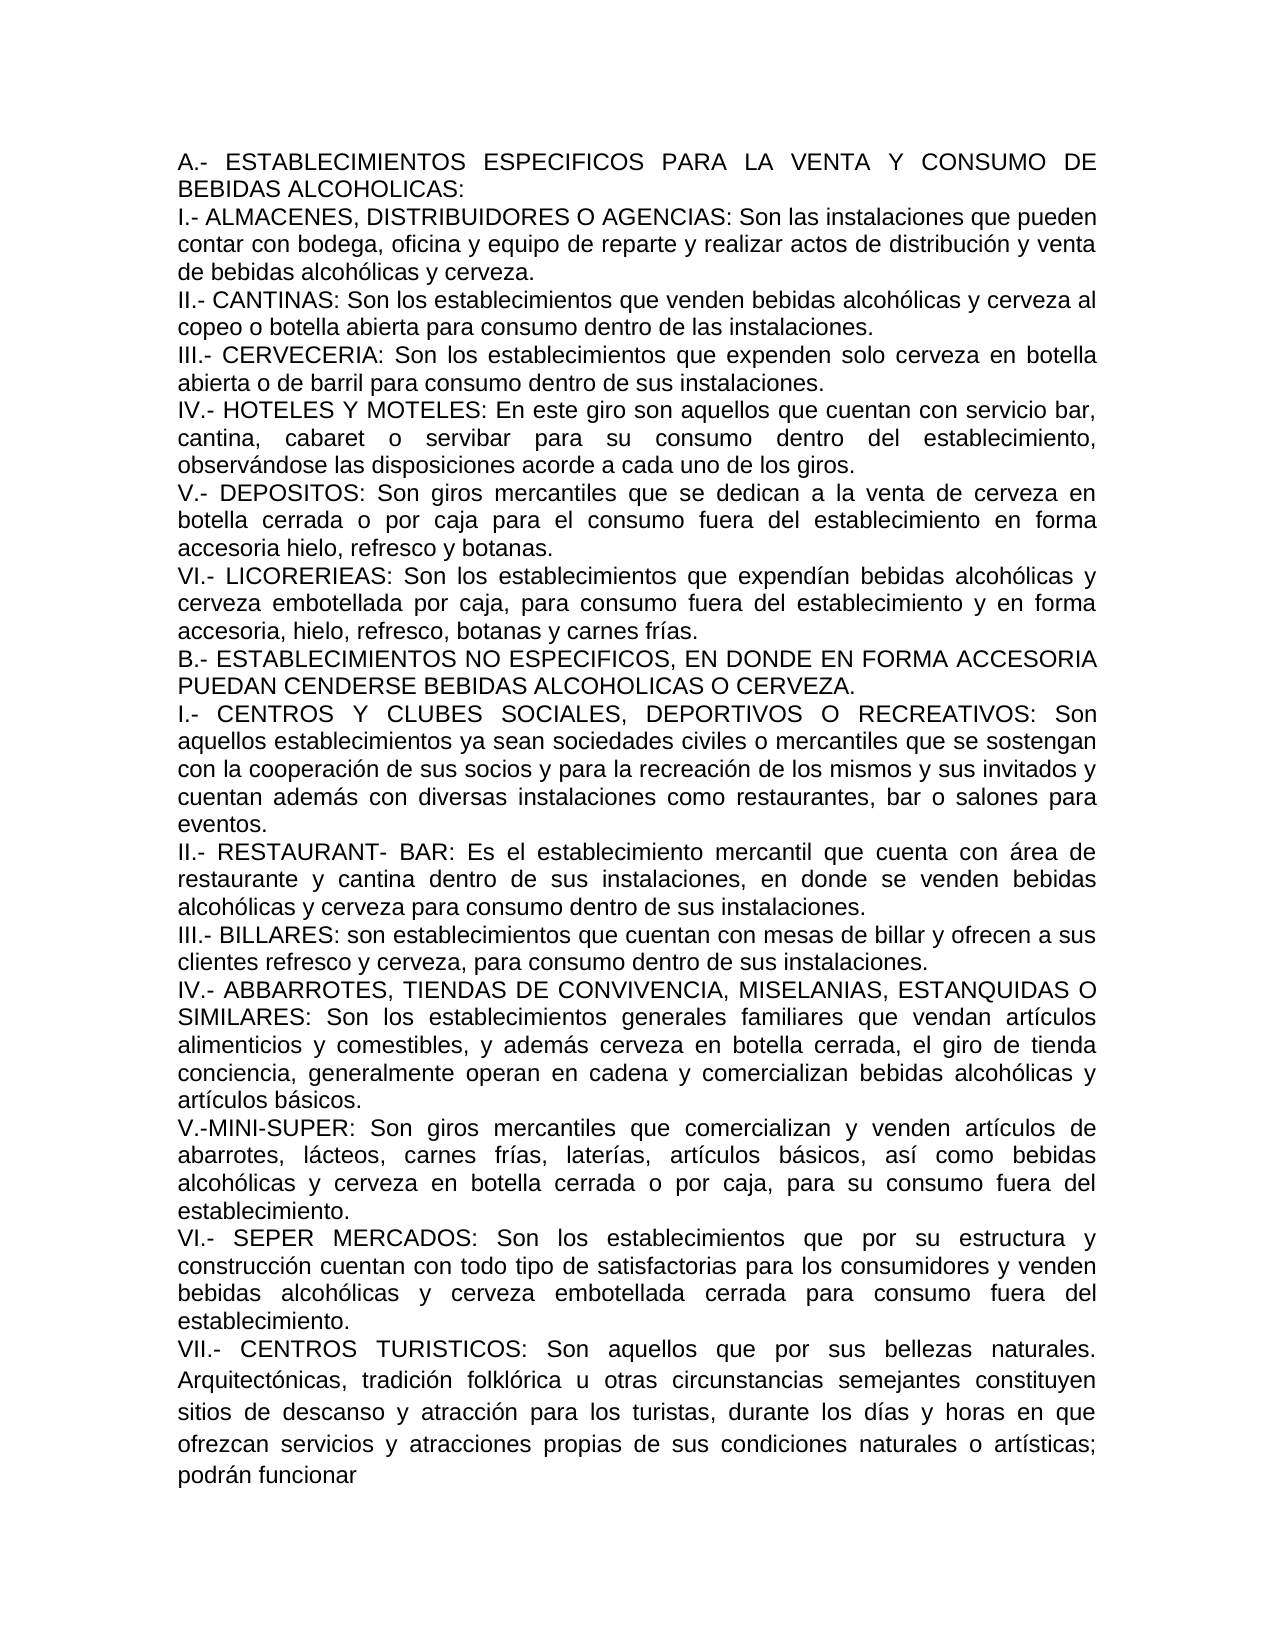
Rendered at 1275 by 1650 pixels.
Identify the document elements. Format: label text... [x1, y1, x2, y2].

text IV.- ABBARROTES, TIENDAS DE CONVIVENCIA, MISELANIAS, ESTANQUIDAS O SIMILARES: Son los establecimientos generales familiares que vendan artículos alimenticios y comestibles, y además cerveza en botella cerrada, el giro de tienda conciencia, generalmente operan en cadena y comercializan bebidas alcohólicas y artículos básicos. [177, 976, 1098, 1114]
text IV.- HOTELES Y MOTELES: En este giro son aquellos que cuentan con servicio bar, cantina, cabaret o servibar para su consumo dentro del establecimiento, observándose las disposiciones acorde a cada uno de los giros. [177, 396, 1098, 479]
text V.- DEPOSITOS: Son giros mercantiles que se dedican a la venta de cerveza en botella cerrada o por caja para el consumo fuera del establecimiento en forma accesoria hielo, refresco y botanas. [177, 479, 1098, 562]
text III.- BILLARES: son establecimientos que cuentan con mesas de billar y ofrecen a sus clientes refresco y cerveza, para consumo dentro de sus instalaciones. [177, 921, 1098, 976]
text II.- RESTAURANT- BAR: Es el establecimiento mercantil que cuenta con área de restaurante y cantina dentro de sus instalaciones, en donde se venden bebidas alcohólicas y cerveza para consumo dentro de sus instalaciones. [177, 838, 1098, 921]
text II.- CANTINAS: Son los establecimientos que venden bebidas alcohólicas y cerveza al copeo o botella abierta para consumo dentro de las instalaciones. [177, 286, 1098, 341]
text B.- ESTABLECIMIENTOS NO ESPECIFICOS, EN DONDE EN FORMA ACCESORIA PUEDAN CENDERSE BEBIDAS ALCOHOLICAS O CERVEZA. [177, 644, 1098, 700]
text VII.- CENTROS TURISTICOS: Son aquellos que por sus bellezas naturales. Arquitectónicas, tradición folklórica u otras circunstancias semejantes constituyen sitios de descanso y atracción para los turistas, durante los días y horas en que ofrezcan servicios y atracciones propias de sus condiciones naturales o artísticas; podrán funcionar [177, 1334, 1098, 1489]
text VI.- SEPER MERCADOS: Son los establecimientos que por su estructura y construcción cuentan con todo tipo de satisfactorias para los consumidores y venden bebidas alcohólicas y cerveza embotellada cerrada para consumo fuera del establecimiento. [177, 1224, 1098, 1334]
text III.- CERVECERIA: Son los establecimientos que expenden solo cerveza en botella abierta o de barril para consumo dentro de sus instalaciones. [177, 341, 1098, 396]
text A.- ESTABLECIMIENTOS ESPECIFICOS PARA LA VENTA Y CONSUMO DE BEBIDAS ALCOHOLICAS: [177, 148, 1098, 203]
text I.- ALMACENES, DISTRIBUIDORES O AGENCIAS: Son las instalaciones que pueden contar con bodega, oficina y equipo de reparte y realizar actos de distribución y venta de bebidas alcohólicas y cerveza. [177, 203, 1098, 286]
text I.- CENTROS Y CLUBES SOCIALES, DEPORTIVOS O RECREATIVOS: Son aquellos establecimientos ya sean sociedades civiles o mercantiles que se sostengan con la cooperación de sus socios y para la recreación de los mismos y sus invitados y cuentan además con diversas instalaciones como restaurantes, bar o salones para eventos. [177, 700, 1098, 838]
text V.-MINI-SUPER: Son giros mercantiles que comercializan y venden artículos de abarrotes, lácteos, carnes frías, laterías, artículos básicos, así como bebidas alcohólicas y cerveza en botella cerrada o por caja, para su consumo fuera del establecimiento. [177, 1114, 1098, 1224]
text VI.- LICORERIEAS: Son los establecimientos que expendían bebidas alcohólicas y cerveza embotellada por caja, para consumo fuera del establecimiento y en forma accesoria, hielo, refresco, botanas y carnes frías. [177, 562, 1098, 644]
